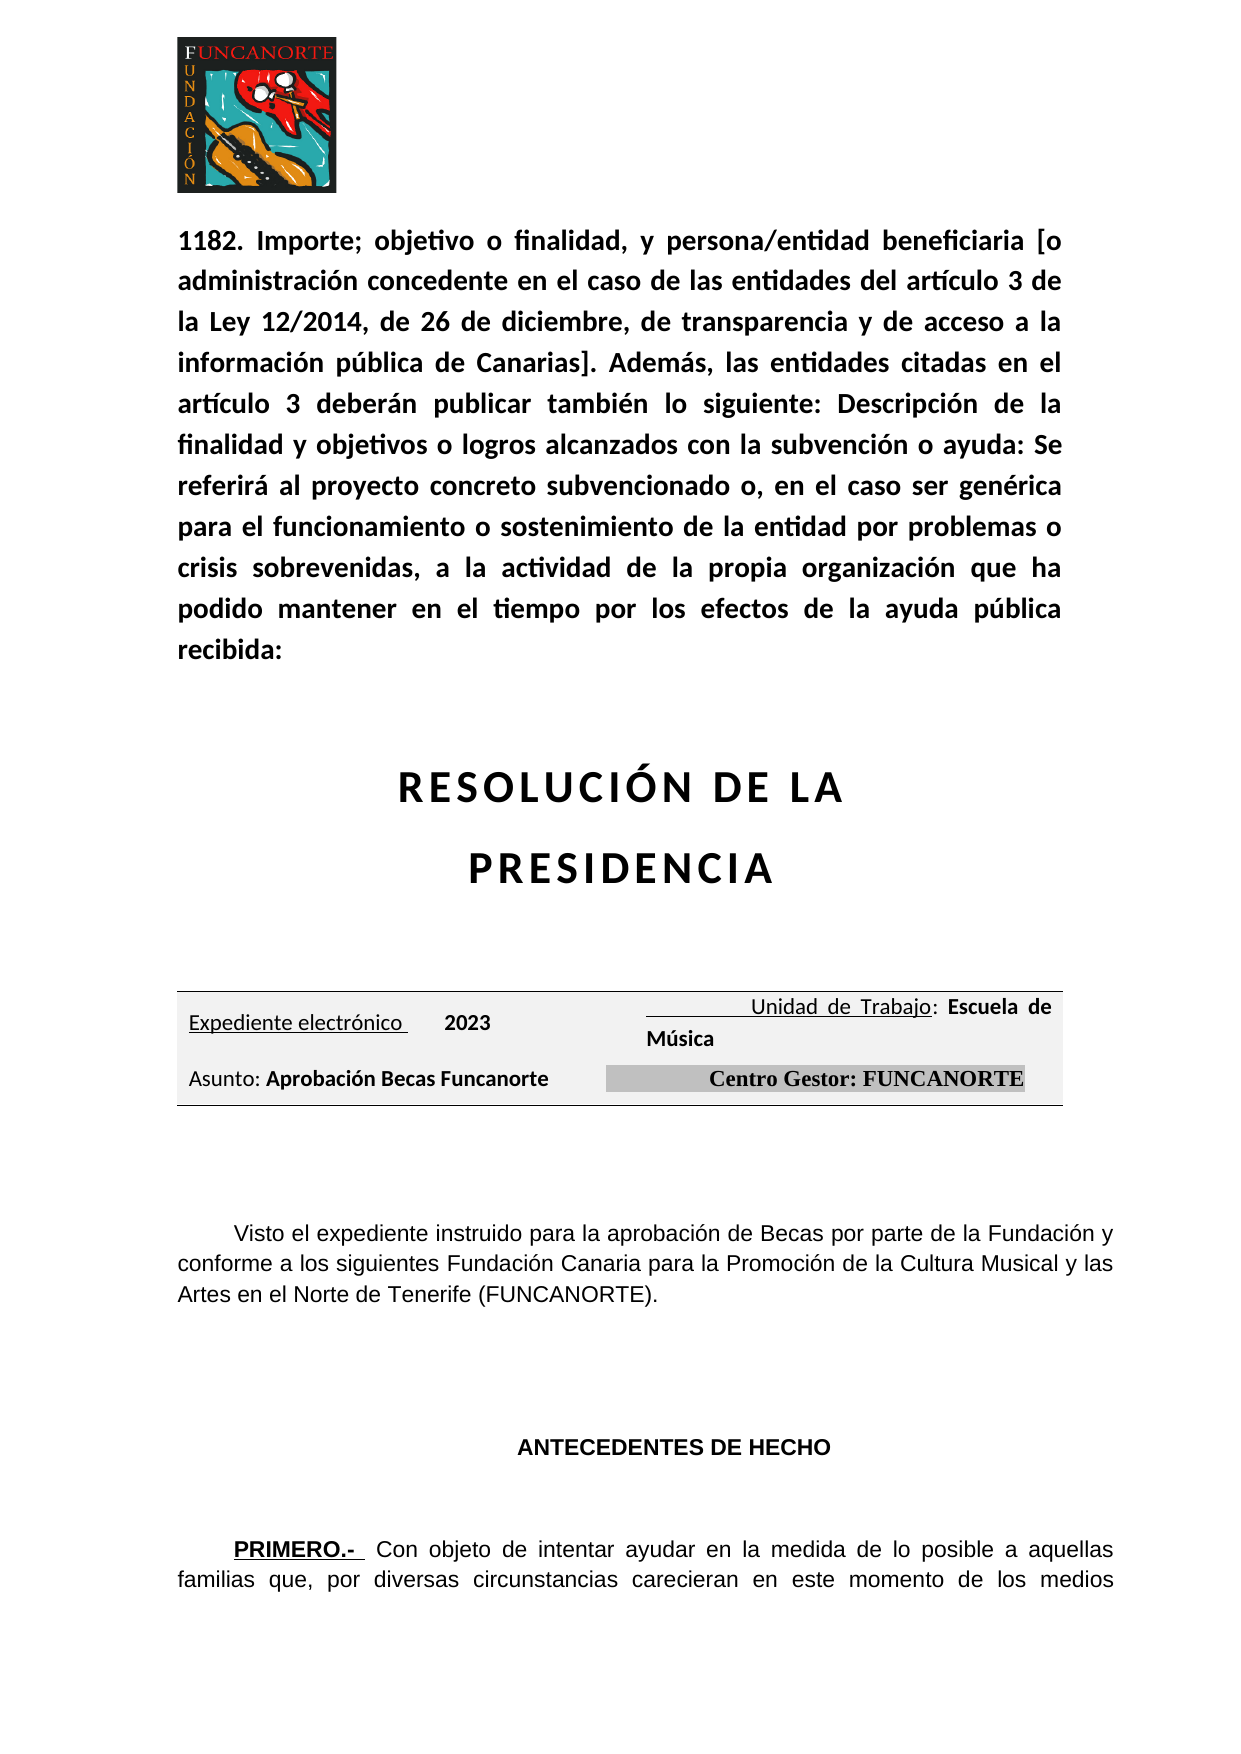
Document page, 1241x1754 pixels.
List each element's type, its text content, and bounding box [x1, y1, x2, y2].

table_header Expediente electrónico 2023 [177, 992, 635, 1064]
table_header Unidad de Trabajo: Escuela de Música [635, 992, 1063, 1064]
text 1182. Importe; objetivo o finalidad, y persona/entidad beneficiaria [o administración concedente en el caso de las entidades del artículo 3 de la Ley 12/2014, de 26 de diciembre, de transparencia y de acceso a la información pública de Canarias]. Además, las entidades citadas en el artículo 3 deberán publicar también lo siguiente: Descripción de la finalidad y objetivos o logros alcanzados con la subvención o ayuda: Se referirá al proyecto concreto subvencionado o, en el caso ser genérica para el funcionamiento o sostenimiento de la entidad por problemas o crisis sobrevenidas, a la actividad de la propia organización que ha podido mantener en el tiempo por los efectos de la ayuda pública recibida: [177, 222, 1063, 667]
picture [177, 37, 337, 193]
text PRESIDENCIA [177, 860, 1063, 889]
text RESOLUCIÓN DE LA [177, 779, 1063, 808]
table_cell Asunto: Aprobación Becas Funcanorte Centro Gestor: FUNCANORTE [177, 1064, 1063, 1104]
text Visto el expediente instruido para la aprobación de Becas por parte de la Fundación y conforme a los siguientes Fundación Canaria para la Promoción de la Cultura Musical y las Artes en el Norte de Tenerife (FUNCANORTE). [177, 1220, 1115, 1307]
text ANTECEDENTES DE HECHO [177, 1434, 1115, 1460]
